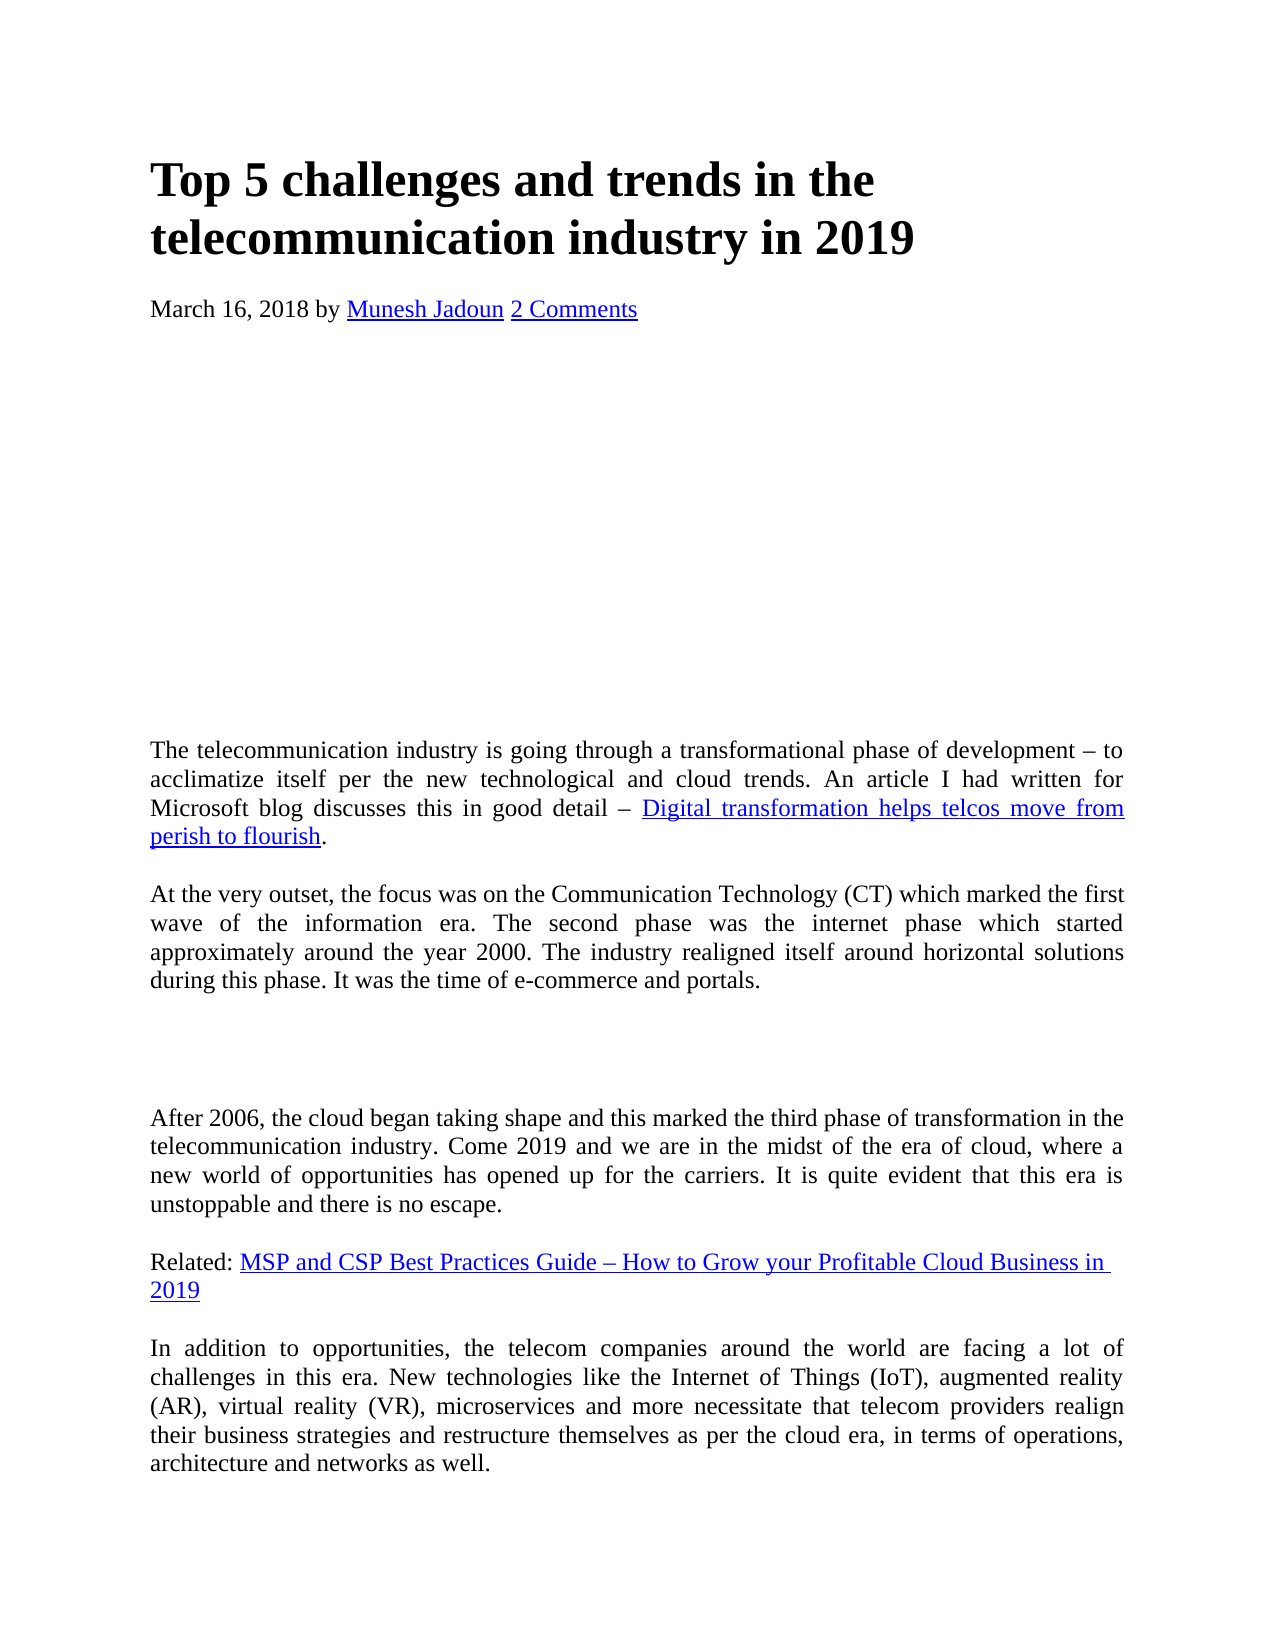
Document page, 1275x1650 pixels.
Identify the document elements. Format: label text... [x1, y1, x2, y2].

text March 16, 2018 by Munesh Jadoun 2 Comments [150, 294, 1125, 323]
text Related: MSP and CSP Best Practices Guide – How to Grow your Profitable Cloud Business in 2019 [150, 1247, 1125, 1304]
text In addition to opportunities, the telecom companies around the world are facing a lot of challenges in this era. New technologies like the Internet of Things (IoT), augmented reality (AR), virtual reality (VR), microservices and more necessitate that telecom providers realign their business strategies and restructure themselves as per the cloud era, in terms of operations, architecture and networks as well. [150, 1333, 1125, 1477]
text After 2006, the cloud began taking shape and this marked the third phase of transformation in the telecommunication industry. Come 2019 and we are in the midst of the era of cloud, where a new world of opportunities has opened up for the carriers. It is quite evident that this era is unstoppable and there is no escape. [150, 1103, 1125, 1218]
text Top 5 challenges and trends in the telecommunication industry in 2019 [150, 150, 1125, 265]
text At the very outset, the focus was on the Communication Technology (CT) which marked the first wave of the information era. The second phase was the internet phase which started approximately around the year 2000. The industry realigned itself around horizontal solutions during this phase. It was the time of e-commerce and portals. [150, 879, 1125, 994]
text The telecommunication industry is going through a transformational phase of development – to acclimatize itself per the new technological and cloud trends. An article I had written for Microsoft blog discusses this in good detail – Digital transformation helps telcos move from perish to flourish. [150, 735, 1125, 850]
